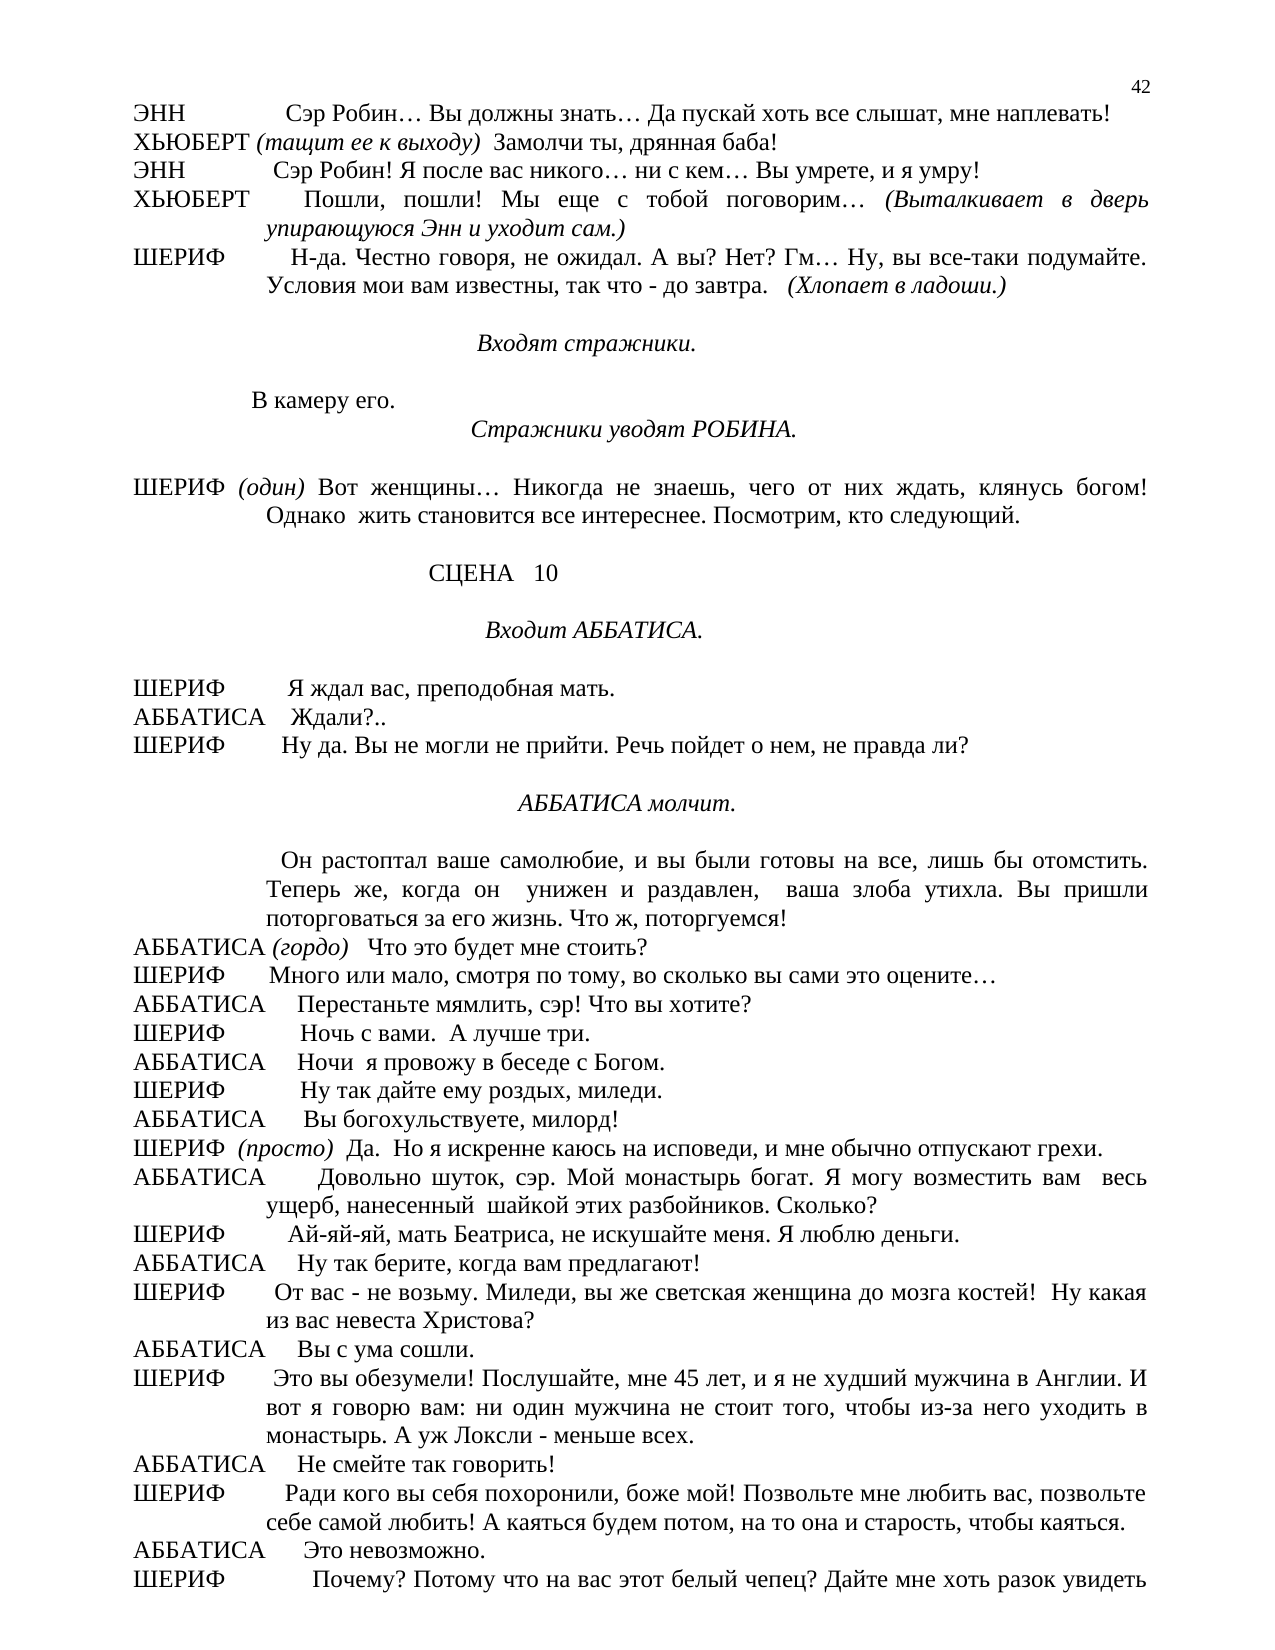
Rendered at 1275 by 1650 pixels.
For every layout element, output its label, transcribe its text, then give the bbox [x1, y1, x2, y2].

text Входят стражники. [133, 328, 1149, 357]
text ШЕРИФ Ради кого вы себя похоронили, боже мой! Позвольте мне любить вас, позвольте себе самой любить! А каяться будем потом, на то она и старость, чтобы каяться. [133, 1478, 1149, 1535]
text АББАТИСА Это невозможно. [133, 1535, 1149, 1564]
text ШЕРИФ Это вы обезумели! Послушайте, мне 45 лет, и я не худший мужчина в Англии. И вот я говорю вам: ни один мужчина не стоит того, чтобы из-за него уходить в монастырь. А уж Локсли - меньше всех. [133, 1363, 1149, 1449]
text ХЬЮБЕРТ Пошли, пошли! Мы еще с тобой поговорим… (Выталкивает в дверь упирающуюся Энн и уходит сам.) [133, 184, 1149, 242]
text СЦЕНА 10 [103, 558, 1149, 587]
text АББАТИСА Вы с ума сошли. [133, 1334, 1149, 1363]
text ШЕРИФ Ай-яй-яй, мать Беатриса, не искушайте меня. Я люблю деньги. [133, 1219, 1149, 1248]
text АББАТИСА (гордо) Что это будет мне стоить? [133, 932, 1149, 960]
text ШЕРИФ (один) Вот женщины… Никогда не знаешь, чего от них ждать, клянусь богом! Однако жить становится все интереснее. Посмотрим, кто следующий. [133, 472, 1149, 529]
text ШЕРИФ Н-да. Честно говоря, не ожидал. А вы? Нет? Гм… Ну, вы все-таки подумайте. Условия мои вам известны, так что - до завтра. (Хлопает в ладоши.) [133, 242, 1149, 299]
text Стражники уводят РОБИНА. [133, 414, 1149, 443]
text ШЕРИФ Ночь с вами. А лучше три. [133, 1018, 1149, 1047]
text ЭНН Сэр Робин… Вы должны знать… Да пускай хоть все слышат, мне наплевать! [133, 98, 1149, 127]
text Он растоптал ваше самолюбие, и вы были готовы на все, лишь бы отомстить. Теперь же, когда он унижен и раздавлен, ваша злоба утихла. Вы пришли поторговаться за его жизнь. Что ж, поторгуемся! [266, 845, 1149, 932]
text ШЕРИФ Я ждал вас, преподобная мать. [133, 673, 1149, 702]
text Входит АББАТИСА. [103, 615, 1149, 644]
text АББАТИСА Ждали?.. [133, 702, 1149, 730]
text АББАТИСА Ну так берите, когда вам предлагают! [133, 1248, 1149, 1277]
text АББАТИСА Довольно шуток, сэр. Мой монастырь богат. Я могу возместить вам весь ущерб, нанесенный шайкой этих разбойников. Сколько? [133, 1162, 1149, 1219]
text ЭНН Сэр Робин! Я после вас никого… ни с кем… Вы умрете, и я умру! [133, 155, 1149, 184]
text АББАТИСА Перестаньте мямлить, сэр! Что вы хотите? [133, 989, 1149, 1018]
text ШЕРИФ Ну да. Вы не могли не прийти. Речь пойдет о нем, не правда ли? [133, 730, 1149, 759]
text ШЕРИФ От вас - не возьму. Миледи, вы же светская женщина до мозга костей! Ну какая из вас невеста Христова? [133, 1277, 1149, 1334]
text ШЕРИФ (просто) Да. Но я искренне каюсь на исповеди, и мне обычно отпускают грехи. [133, 1133, 1149, 1162]
text АББАТИСА Ночи я провожу в беседе с Богом. [133, 1047, 1149, 1075]
text ШЕРИФ Много или мало, смотря по тому, во сколько вы сами это оцените… [133, 960, 1149, 989]
text АББАТИСА Не смейте так говорить! [133, 1449, 1149, 1478]
text АББАТИСА молчит. [103, 788, 1149, 817]
text АББАТИСА Вы богохульствуете, милорд! [133, 1104, 1149, 1133]
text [133, 1564, 1149, 1593]
text ХЬЮБЕРТ (тащит ее к выходу) Замолчи ты, дрянная баба! [133, 127, 1149, 155]
text В камеру его. [251, 385, 1149, 414]
text ШЕРИФ Ну так дайте ему роздых, миледи. [133, 1075, 1149, 1104]
